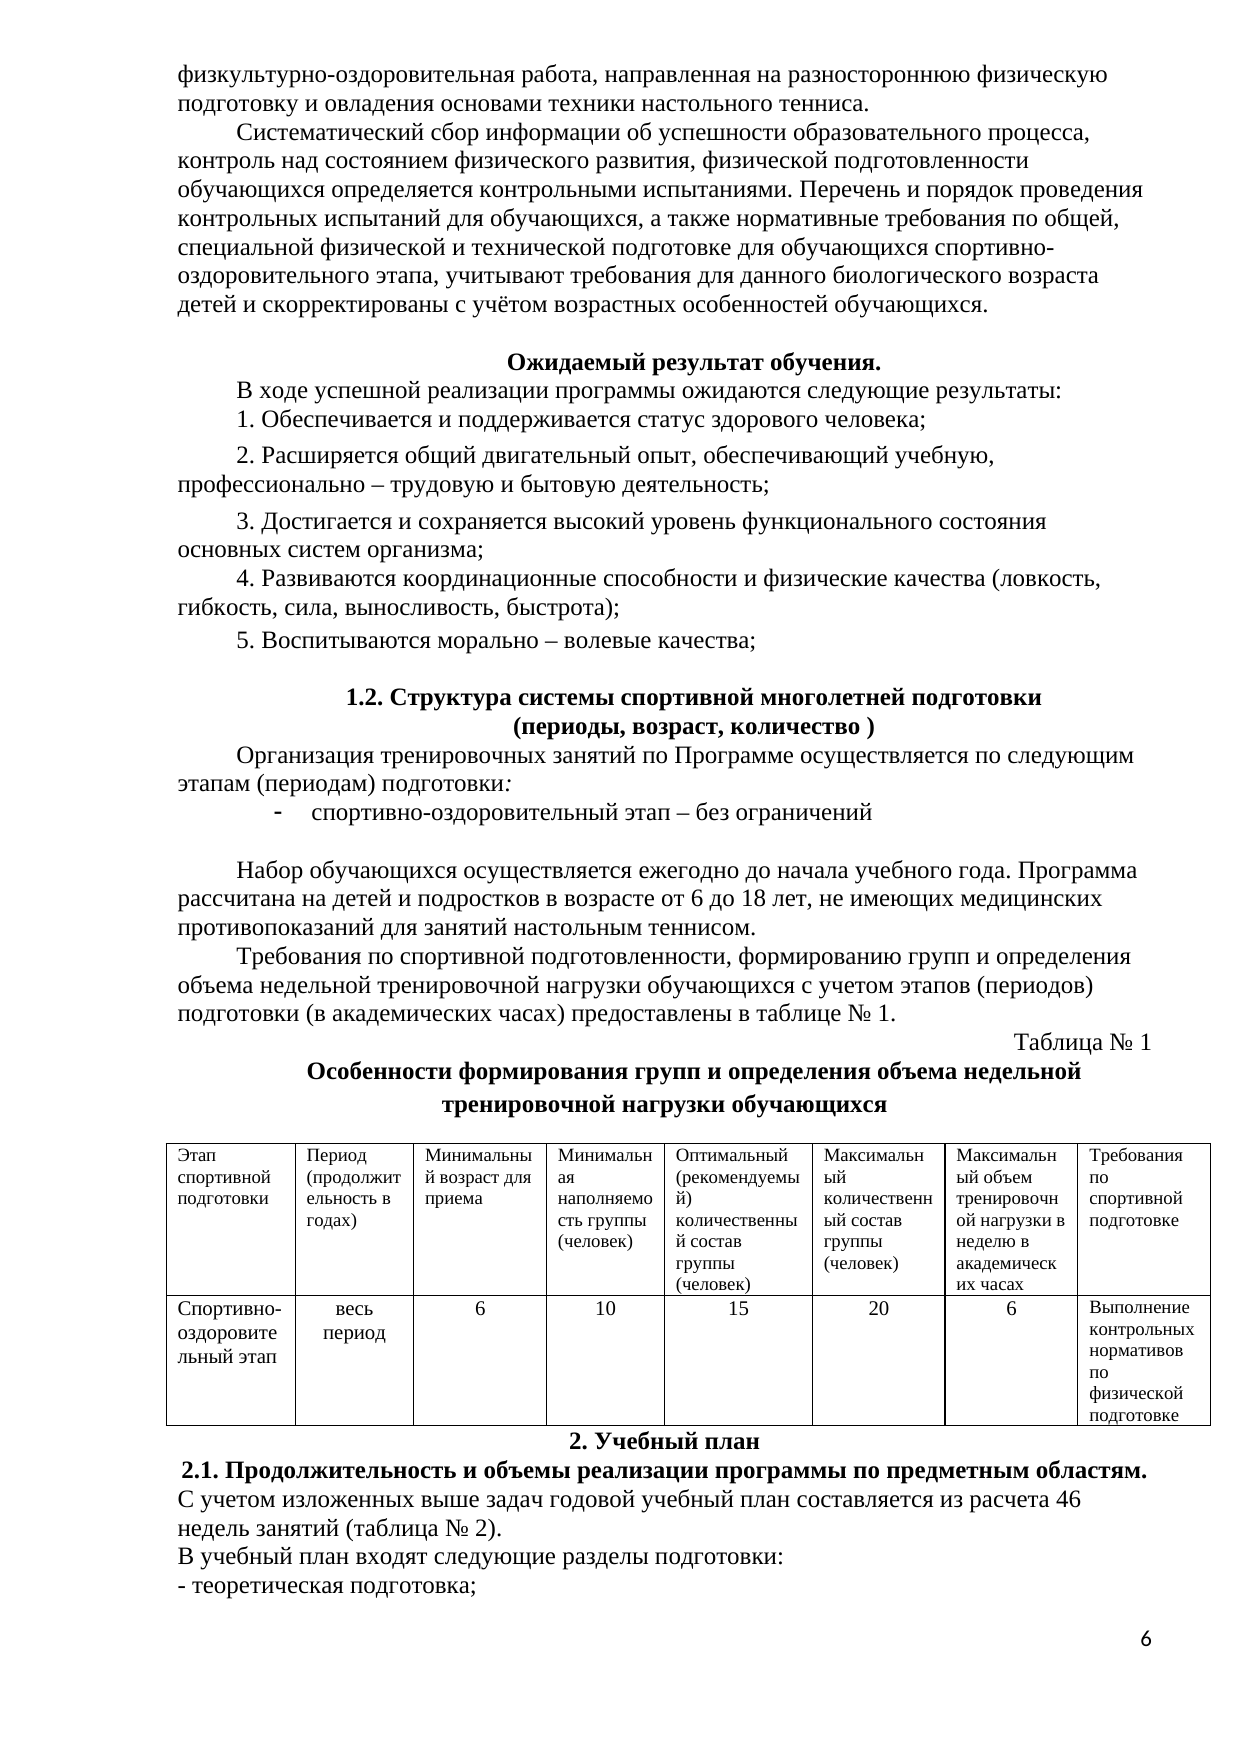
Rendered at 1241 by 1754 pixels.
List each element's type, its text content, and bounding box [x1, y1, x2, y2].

text 5. Воспитываются морально – волевые качества; [177, 625, 1152, 653]
table_header Период (продолжительность в годах) [296, 1144, 413, 1295]
text 2.1. Продолжительность и объемы реализации программы по предметным областям. [177, 1455, 1152, 1484]
table_header Максимальный количественный состав группы (человек) [813, 1144, 944, 1295]
table_header Минимальный возраст для приема [414, 1144, 546, 1295]
text - теоретическая подготовка; [177, 1570, 1152, 1599]
table_cell весь период [296, 1296, 413, 1425]
text Организация тренировочных занятий по Программе осуществляется по следующим этапам (периодам) подготовки: [177, 740, 1152, 797]
table_header Оптимальный (рекомендуемый) количественный состав группы (человек) [665, 1144, 812, 1295]
text 4. Развиваются координационные способности и физические качества (ловкость, гибкость, сила, выносливость, быстрота); [177, 563, 1152, 621]
table_cell 6 [414, 1296, 546, 1425]
text Требования по спортивной подготовленности, формированию групп и определения объема недельной тренировочной нагрузки обучающихся с учетом этапов (периодов) подготовки (в академических часах) предоставлены в таблице № 1. [177, 941, 1152, 1027]
text Особенности формирования групп и определения объема недельной тренировочной нагрузки обучающихся [177, 1056, 1152, 1118]
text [177, 59, 1152, 117]
table_header Максимальный объем тренировочной нагрузки в неделю в академических часах [946, 1144, 1077, 1295]
text В учебный план входят следующие разделы подготовки: [177, 1541, 1152, 1570]
text 1. Обеспечивается и поддерживается статус здорового человека; [177, 404, 1152, 433]
table_cell Выполнение контрольных нормативов по физической подготовке [1078, 1296, 1210, 1425]
table_cell Спортивно-оздоровительный этап [167, 1296, 295, 1425]
table_cell 15 [665, 1296, 812, 1425]
text Таблица № 1 [177, 1027, 1152, 1056]
text С учетом изложенных выше задач годовой учебный план составляется из расчета 46 недель занятий (таблица № 2). [177, 1484, 1152, 1541]
table_header Минимальная наполняемость группы (человек) [547, 1144, 664, 1295]
text Систематический сбор информации об успешности образовательного процесса, контроль над состоянием физического развития, физической подготовленности обучающихся определяется контрольными испытаниями. Перечень и порядок проведения контрольных испытаний для обучающихся, а также нормативные требования по общей, специальной физической и технической подготовке для обучающихся спортивно-оздоровительного этапа, учитывают требования для данного биологического возраста детей и скорректированы с учётом возрастных особенностей обучающихся. [177, 117, 1152, 318]
text В ходе успешной реализации программы ожидаются следующие результаты: [177, 375, 1152, 404]
text Набор обучающихся осуществляется ежегодно до начала учебного года. Программа рассчитана на детей и подростков в возрасте от 6 до 18 лет, не имеющих медицинских противопоказаний для занятий настольным теннисом. [177, 855, 1152, 941]
text 1.2. Структура системы спортивной многолетней подготовки [177, 682, 1152, 711]
text 2. Расширяется общий двигательный опыт, обеспечивающий учебную, профессионально – трудовую и бытовую деятельность; [177, 441, 1152, 498]
table_cell 6 [946, 1296, 1077, 1425]
table_cell 20 [813, 1296, 944, 1425]
text 2. Учебный план [177, 1426, 1152, 1455]
text 3. Достигается и сохраняется высокий уровень функционального состояния основных систем организма; [177, 506, 1152, 563]
text Ожидаемый результат обучения. [177, 347, 1152, 375]
list спортивно-оздоровительный этап – без ограничений [274, 797, 1152, 826]
table_header Требования по спортивной подготовке [1078, 1144, 1210, 1295]
table_cell 10 [547, 1296, 664, 1425]
table_header Этап спортивной подготовки [167, 1144, 295, 1295]
text (периоды, возраст, количество ) [177, 711, 1152, 740]
